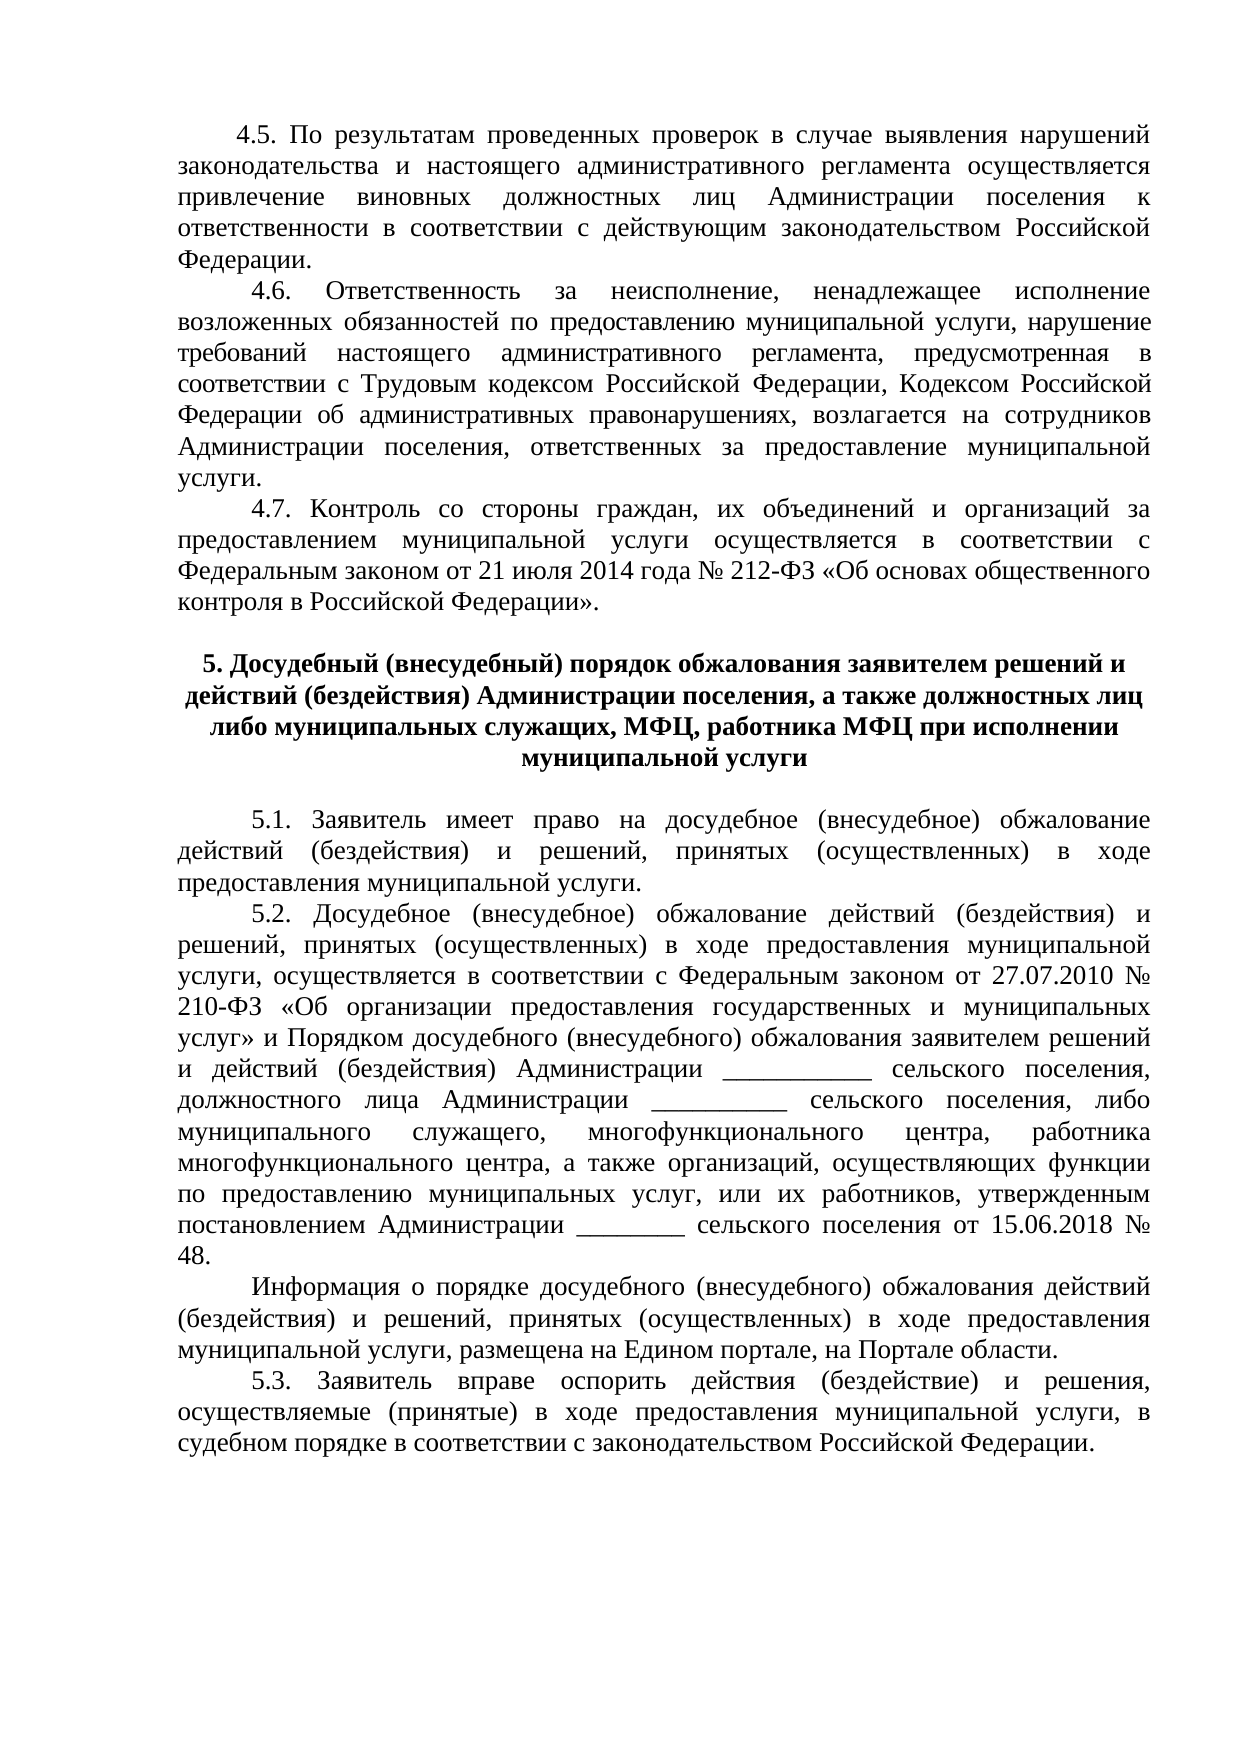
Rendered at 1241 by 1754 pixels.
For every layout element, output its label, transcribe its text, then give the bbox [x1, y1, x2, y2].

text 4.5. По результатам проведенных проверок в случае выявления нарушений законодательства и настоящего административного регламента осуществляется привлечение виновных должностных лиц Администрации поселения к ответственности в соответствии с действующим законодательством Российской Федерации. [177, 118, 1152, 274]
text Информация о порядке досудебного (внесудебного) обжалования действий (бездействия) и решений, принятых (осуществленных) в ходе предоставления муниципальной услуги, размещена на Едином портале, на Портале области. [177, 1271, 1152, 1364]
text 5.2. Досудебное (внесудебное) обжалование действий (бездействия) и решений, принятых (осуществленных) в ходе предоставления муниципальной услуги, осуществляется в соответствии с Федеральным законом от 27.07.2010 № 210-ФЗ «Об организации предоставления государственных и муниципальных услуг» и Порядком досудебного (внесудебного) обжалования заявителем решений и действий (бездействия) Администрации ___________ сельского поселения, должностного лица Администрации __________ сельского поселения, либо муниципального служащего, многофункционального центра, работника многофункционального центра, а также организаций, осуществляющих функции по предоставлению муниципальных услуг, или их работников, утвержденным постановлением Администрации ________ сельского поселения от 15.06.2018 № 48. [177, 897, 1152, 1271]
text 4.6. Ответственность за неисполнение, ненадлежащее исполнение возложенных обязанностей по предоставлению муниципальной услуги, нарушение требований настоящего административного регламента, предусмотренная в соответствии с Трудовым кодексом Российской Федерации, Кодексом Российской Федерации об административных правонарушениях, возлагается на сотрудников Администрации поселения, ответственных за предоставление муниципальной услуги. [177, 274, 1152, 492]
title 5.3. Заявитель вправе оспорить действия (бездействие) и решения, осуществляемые (принятые) в ходе предоставления муниципальной услуги, в судебном порядке в соответствии с законодательством Российской Федерации. [177, 1364, 1152, 1457]
text 4.7. Контроль со стороны граждан, их объединений и организаций за предоставлением муниципальной услуги осуществляется в соответствии с Федеральным законом от 21 июля 2014 года № 212-ФЗ «Об основах общественного контроля в Российской Федерации». [177, 492, 1152, 616]
text 5.1. Заявитель имеет право на досудебное (внесудебное) обжалование действий (бездействия) и решений, принятых (осуществленных) в ходе предоставления муниципальной услуги. [177, 803, 1152, 897]
text 5. Досудебный (внесудебный) порядок обжалования заявителем решений и действий (бездействия) Администрации поселения, а также должностных лиц либо муниципальных служащих, МФЦ, работника МФЦ при исполнении муниципальной услуги [177, 648, 1152, 772]
